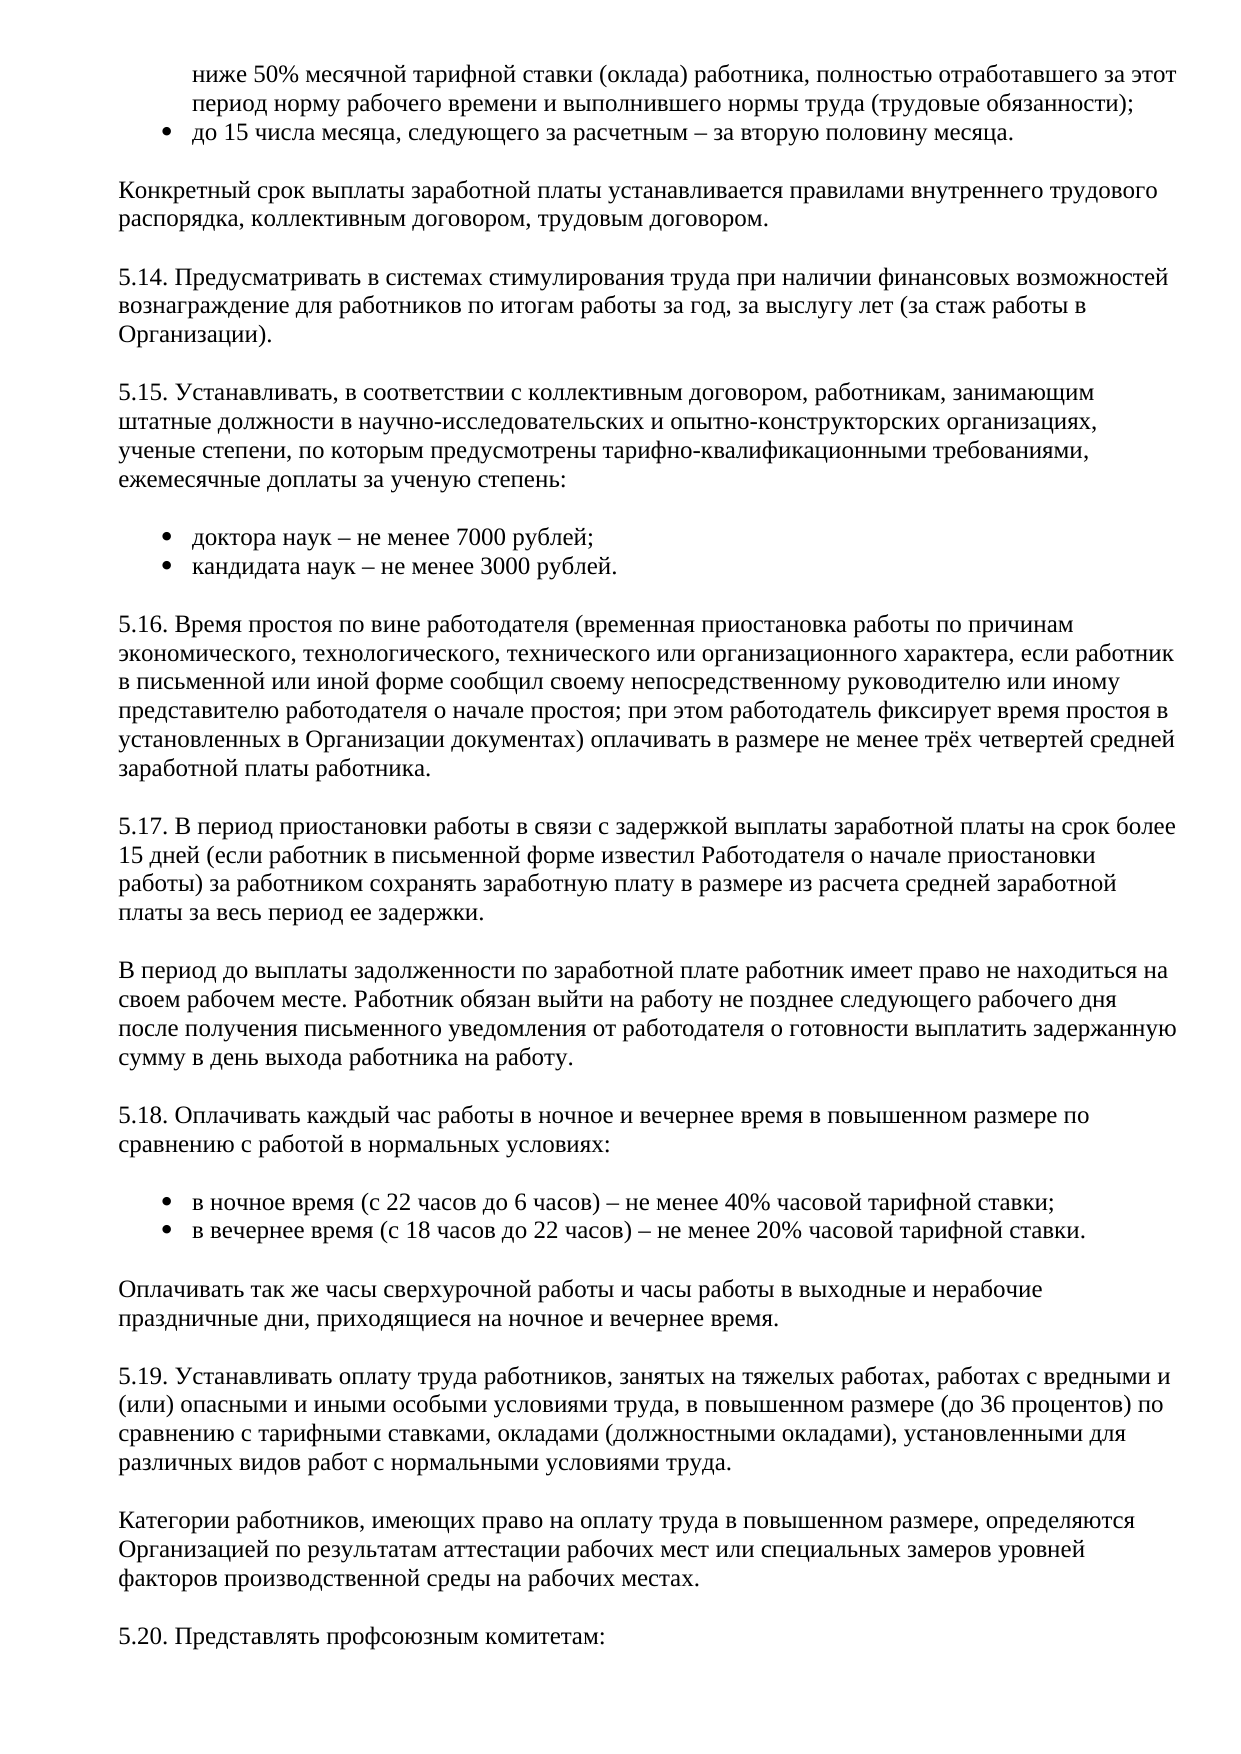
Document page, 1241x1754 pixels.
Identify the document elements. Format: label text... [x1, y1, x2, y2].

text 5.15. Устанавливать, в соответствии с коллективным договором, работникам, занимающим штатные должности в научно-исследовательских и опытно-конструкторских организациях, ученые степени, по которым предусмотрены тарифно-квалификационными требованиями, ежемесячные доплаты за ученую степень: [118, 377, 1181, 492]
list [162, 59, 1181, 117]
text 5.14. Предусматривать в системах стимулирования труда при наличии финансовых возможностей вознаграждение для работников по итогам работы за год, за выслугу лет (за стаж работы в Организации). [118, 262, 1181, 348]
list до 15 числа месяца, следующего за расчетным – за вторую половину месяца. [162, 117, 1181, 145]
text 5.16. Время простоя по вине работодателя (временная приостановка работы по причинам экономического, технологического, технического или организационного характера, если работник в письменной или иной форме сообщил своему непосредственному руководителю или иному представителю работодателя о начале простоя; при этом работодатель фиксирует время простоя в установленных в Организации документах) оплачивать в размере не менее трёх четвертей средней заработной платы работника. [118, 609, 1181, 781]
list доктора наук – не менее 7000 рублей; [162, 522, 1181, 551]
text 5.18. Оплачивать каждый час работы в ночное и вечернее время в повышенном размере по сравнению с работой в нормальных условиях: [118, 1100, 1181, 1157]
text 5.19. Устанавливать оплату труда работников, занятых на тяжелых работах, работах с вредными и (или) опасными и иными особыми условиями труда, в повышенном размере (до 36 процентов) по сравнению с тарифными ставками, окладами (должностными окладами), установленными для различных видов работ с нормальными условиями труда. [118, 1361, 1181, 1476]
text В период до выплаты задолженности по заработной плате работник имеет право не находиться на своем рабочем месте. Работник обязан выйти на работу не позднее следующего рабочего дня после получения письменного уведомления от работодателя о готовности выплатить задержанную сумму в день выхода работника на работу. [118, 955, 1181, 1070]
text 5.20. Представлять профсоюзным комитетам: [118, 1621, 1181, 1650]
text 5.17. В период приостановки работы в связи с задержкой выплаты заработной платы на срок более 15 дней (если работник в письменной форме известил Работодателя о начале приостановки работы) за работником сохранять заработную плату в размере из расчета средней заработной платы за весь период ее задержки. [118, 811, 1181, 926]
list в ночное время (с 22 часов до 6 часов) – не менее 40% часовой тарифной ставки; [162, 1187, 1181, 1216]
list в вечернее время (с 18 часов до 22 часов) – не менее 20% часовой тарифной ставки. [162, 1216, 1181, 1244]
text Категории работников, имеющих право на оплату труда в повышенном размере, определяются Организацией по результатам аттестации рабочих мест или специальных замеров уровней факторов производственной среды на рабочих местах. [118, 1505, 1181, 1592]
list кандидата наук – не менее 3000 рублей. [162, 551, 1181, 579]
text Оплачивать так же часы сверхурочной работы и часы работы в выходные и нерабочие праздничные дни, приходящиеся на ночное и вечернее время. [118, 1274, 1181, 1331]
text Конкретный срок выплаты заработной платы устанавливается правилами внутреннего трудового распорядка, коллективным договором, трудовым договором. [118, 175, 1181, 232]
